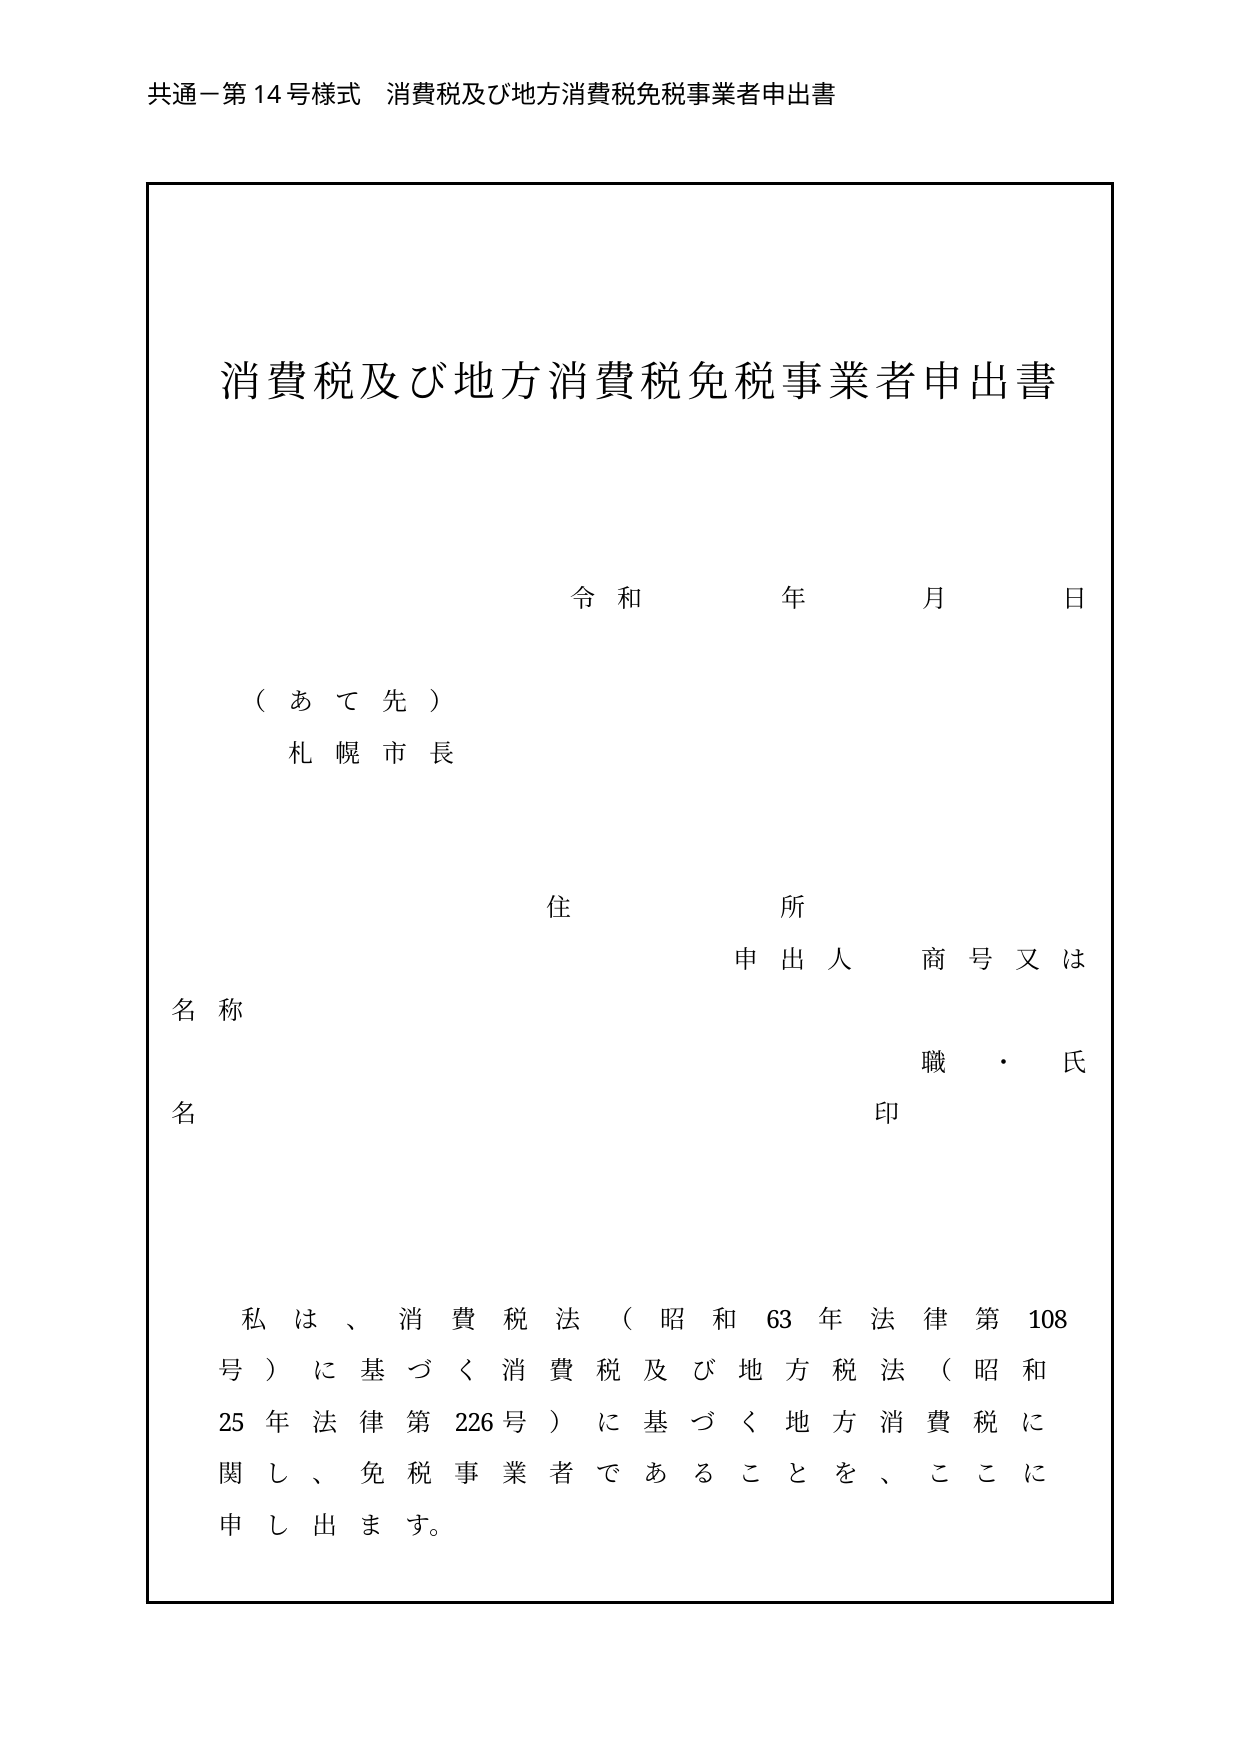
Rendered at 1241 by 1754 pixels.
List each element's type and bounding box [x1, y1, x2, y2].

table_header [149, 185, 1111, 1601]
